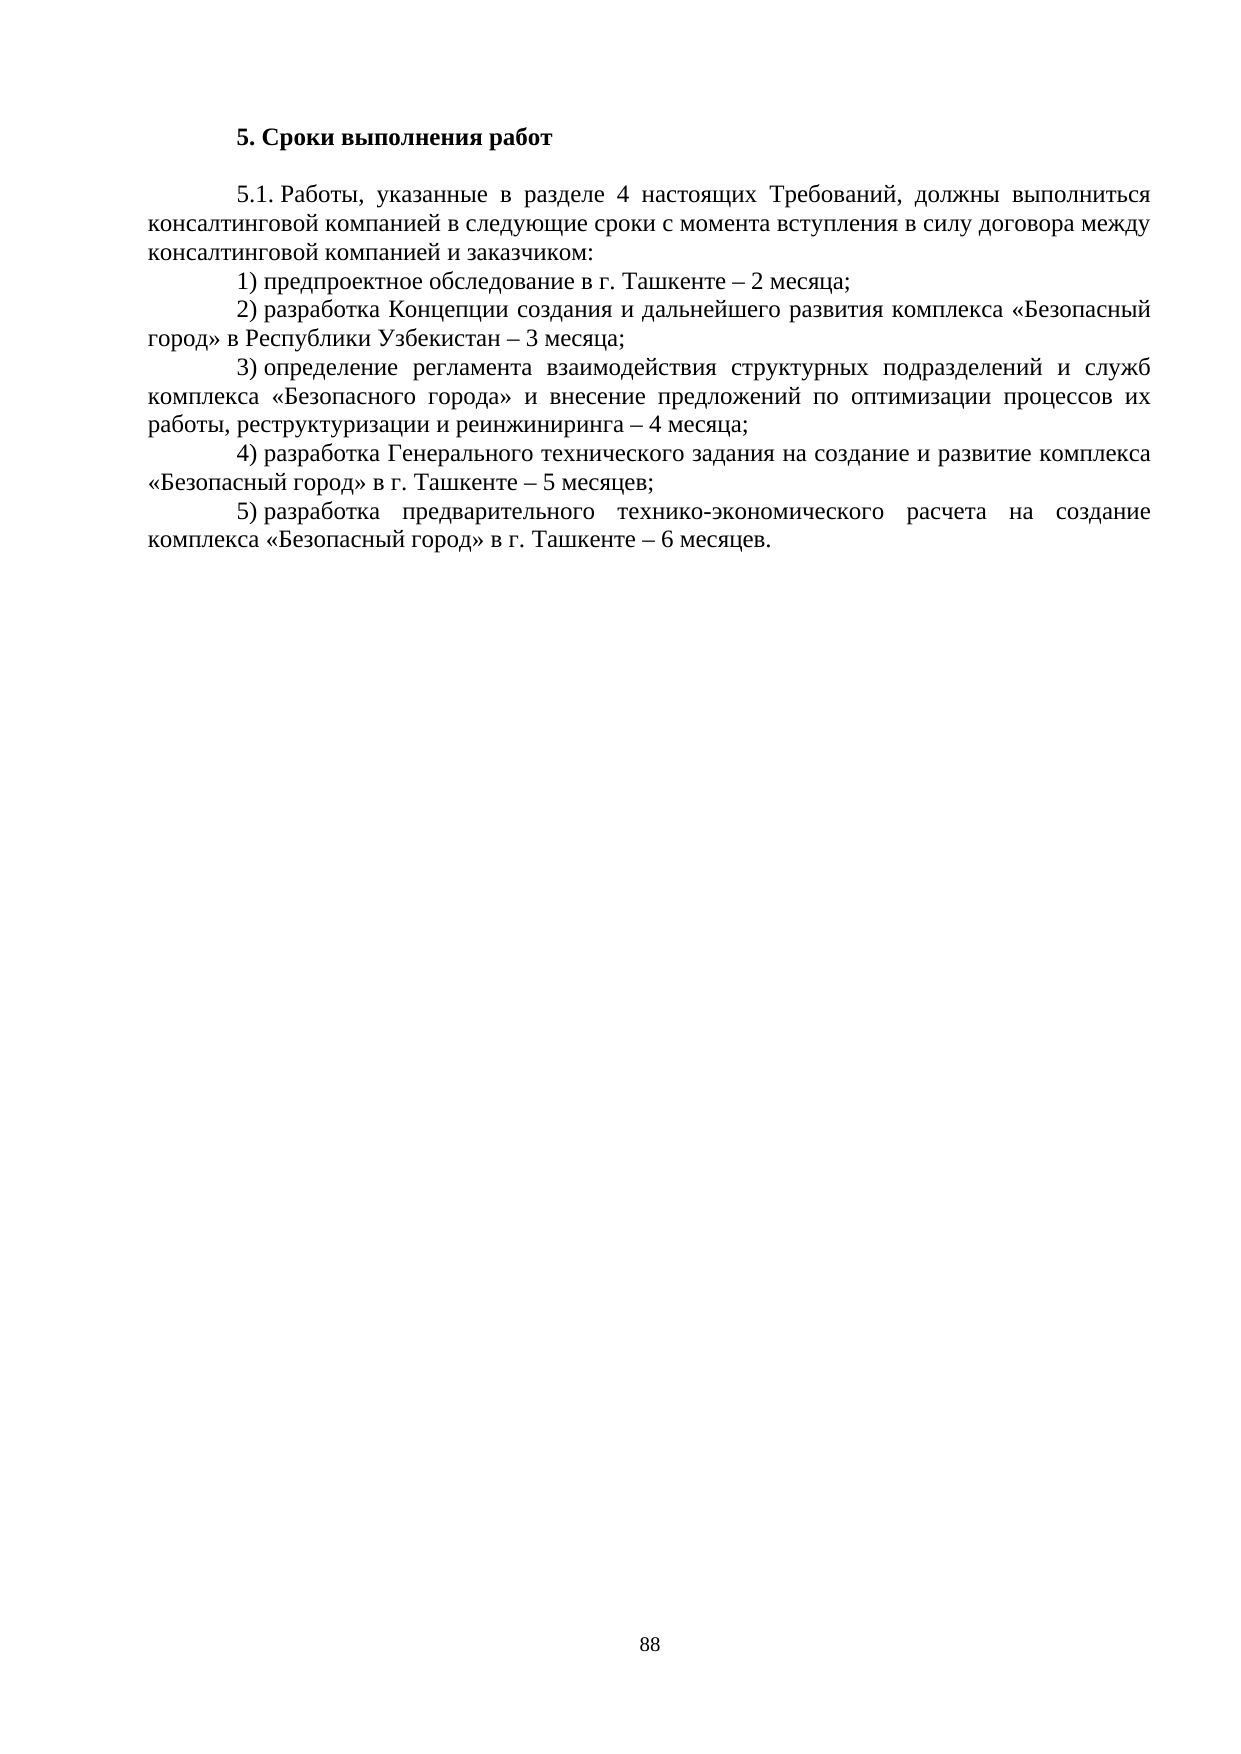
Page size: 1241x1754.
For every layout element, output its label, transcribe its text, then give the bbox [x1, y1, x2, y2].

text 5) разработка предварительного технико-экономического расчета на создание комплекса «Безопасный город» в г. Ташкенте – 6 месяцев. [148, 496, 1152, 553]
text 4) разработка Генерального технического задания на создание и развитие комплекса «Безопасный город» в г. Ташкенте – 5 месяцев; [148, 438, 1152, 496]
text 2) разработка Концепции создания и дальнейшего развития комплекса «Безопасный город» в Республики Узбекистан – 3 месяца; [148, 294, 1152, 352]
text 3) определение регламента взаимодействия структурных подразделений и служб комплекса «Безопасного города» и внесение предложений по оптимизации процессов их работы, реструктуризации и реинжиниринга – 4 месяца; [148, 352, 1152, 438]
text 5.1. Работы, указанные в разделе 4 настоящих Требований, должны выполниться консалтинговой компанией в следующие сроки с момента вступления в силу договора между консалтинговой компанией и заказчиком: [148, 179, 1152, 266]
text 5. Сроки выполнения работ [148, 122, 1152, 151]
text 1) предпроектное обследование в г. Ташкенте – 2 месяца; [148, 266, 1152, 294]
